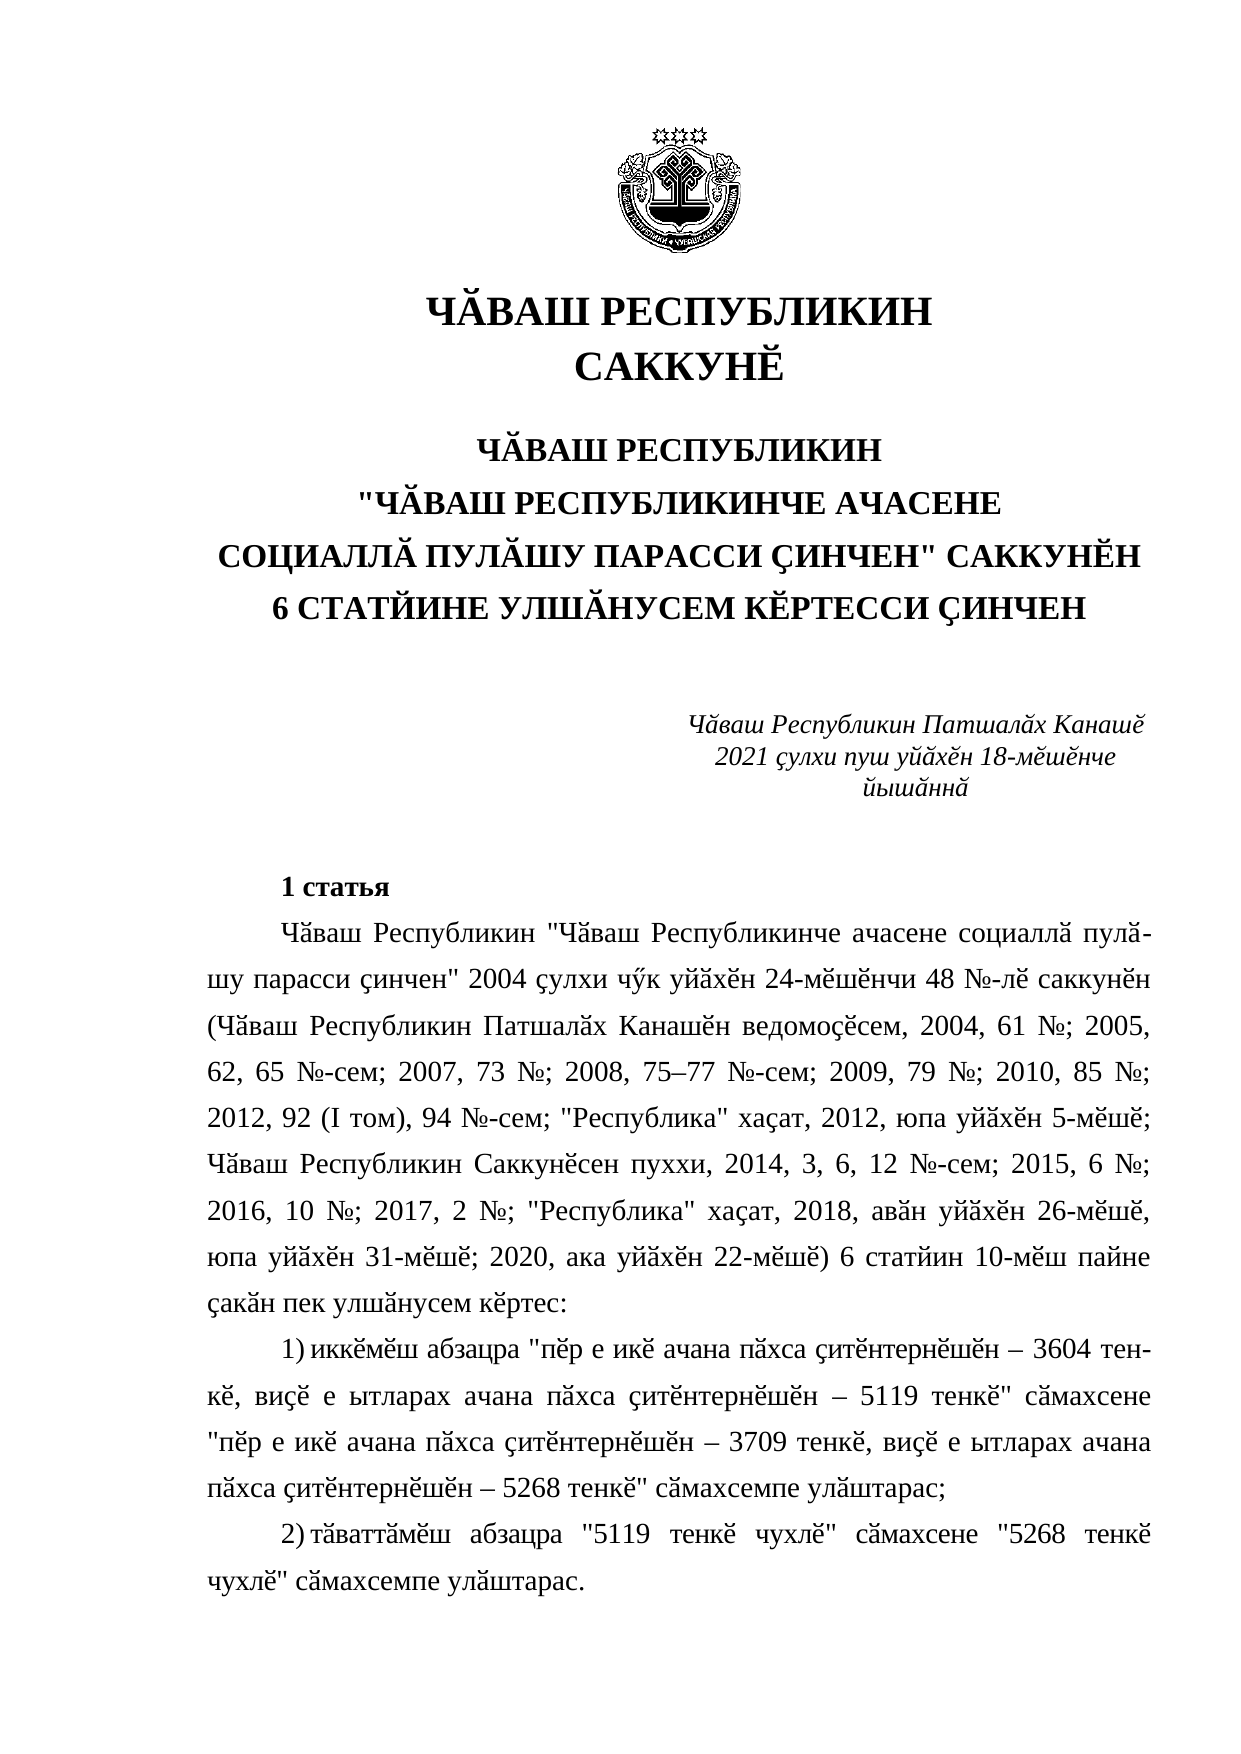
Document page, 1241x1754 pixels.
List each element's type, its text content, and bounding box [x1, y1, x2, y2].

list иккӗмӗш абзацра "пӗр е икӗ ачана пӑхса ҫитӗнтернӗшӗн – 3604 тен-кӗ, виҫӗ е ытларах ачана пӑхса ҫитӗнтернӗшӗн – 5119 тенкӗ" сӑмахсене "пӗр е икӗ ачана пӑхса ҫитӗнтернӗшӗн – 3709 тенкӗ, виҫӗ е ытларах ачана пӑхса ҫитӗнтернӗшӗн – 5268 тенкӗ" сӑмахсемпе улӑштарас; [207, 1332, 1152, 1504]
text Чӑваш Республикин Патшалӑх Канашӗ [679, 708, 1152, 740]
text йышӑннӑ [679, 771, 1152, 802]
list тӑваттӑмӗш абзацра "5119 тенкӗ чухлӗ" сӑмахсене "5268 тенкӗ чухлӗ" сӑмахсемпе улӑштарас. [207, 1517, 1152, 1596]
text САККУНӖ [207, 342, 1152, 389]
text 1 статья [207, 869, 1152, 903]
text "ЧӐВАШ РЕСПУБЛИКИНЧЕ АЧАСЕНЕ [207, 483, 1152, 521]
subtitle СОЦИАЛЛӐ ПУЛӐШУ ПАРАССИ ҪИНЧЕН" САККУНӖН 6 СТАТЙИНЕ УЛШӐНУСЕМ КӖРТЕССИ ҪИНЧЕН [207, 536, 1152, 627]
subtitle ЧӐВАШ РЕСПУБЛИКИН [207, 430, 1152, 468]
picture [617, 127, 741, 253]
text Чӑваш Республикин "Чӑваш Республикинче ачасене социаллӑ пулӑшу парасси ҫинчен" 2004 ҫулхи чӳк уйӑхӗн 24-мӗшӗнчи 48 №-лӗ саккунӗн (Чӑваш Республикин Патшалӑх Канашӗн ведомоҫӗсем, 2004, 61 №; 2005, 62, 65 №-сем; 2007, 73 №; 2008, 75–77 №-сем; 2009, 79 №; 2010, 85 №; 2012, 92 (I том), 94 №-сем; "Республика" хаҫат, 2012, юпа уйӑхӗн 5-мӗшӗ; Чӑваш Республикин Саккунӗсен пуххи, 2014, 3, 6, 12 №-сем; 2015, 6 №; 2016, 10 №; 2017, 2 №; "Республика" хаҫат, 2018, авӑн уйӑхӗн 26-мӗшӗ, юпа уйӑхӗн 31-мӗшӗ; 2020, ака уйӑхӗн 22-мӗшӗ) 6 статйин 10-мӗш пайне ҫакӑн пек улшӑнусем кӗртес: [207, 915, 1152, 1319]
text 2021 ҫулхи пуш уйӑхӗн 18-мӗшӗнче [679, 740, 1152, 771]
text ЧӐВАШ РЕСПУБЛИКИН [207, 286, 1152, 334]
